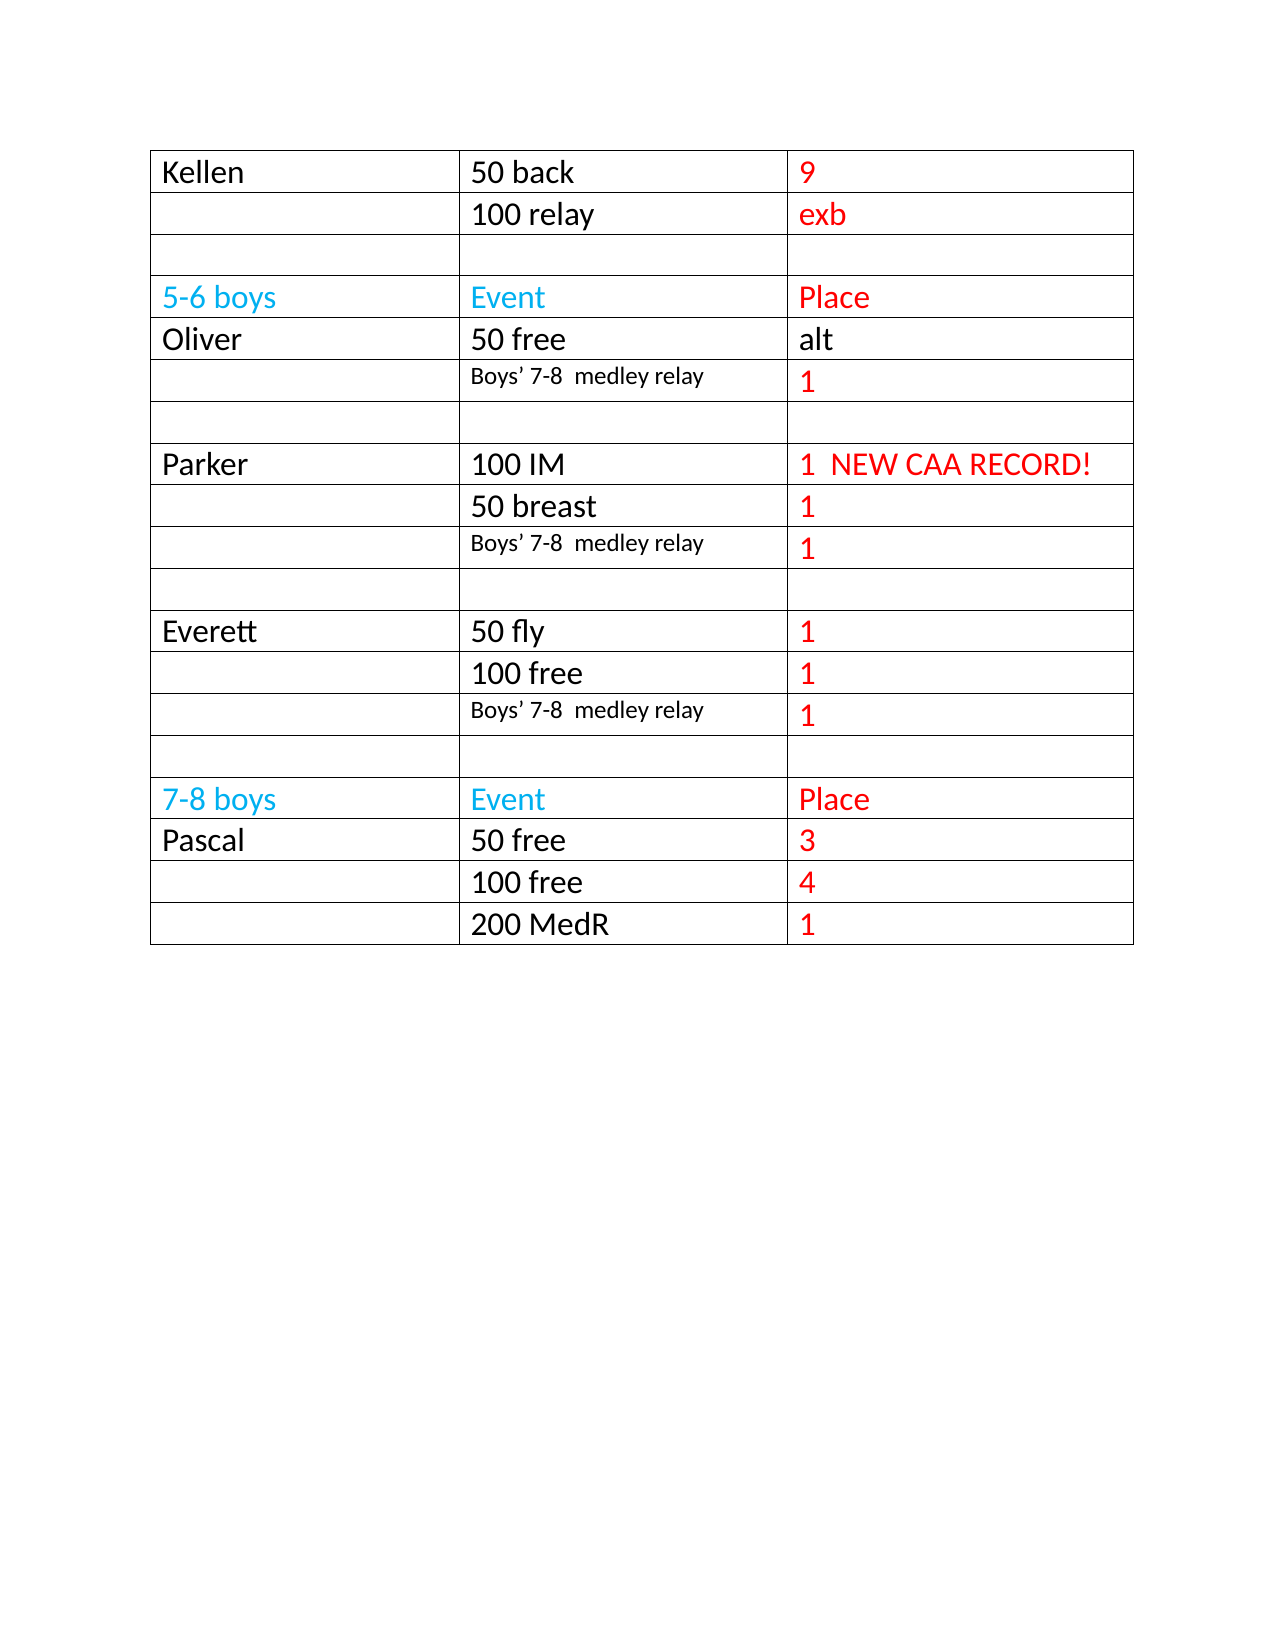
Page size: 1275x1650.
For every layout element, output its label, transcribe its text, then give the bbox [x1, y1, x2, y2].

table_cell 100 relay [460, 193, 787, 233]
table_cell [151, 652, 459, 693]
table_cell 1 NEW CAA RECORD! [788, 444, 1133, 484]
table_cell [151, 569, 459, 609]
table_cell alt [788, 318, 1133, 359]
table_cell 1 [788, 694, 1133, 735]
table_cell 200 MedR [460, 903, 787, 944]
table_cell [151, 235, 459, 275]
table_cell 1 [788, 485, 1133, 526]
table_cell 50 free [460, 819, 787, 860]
table_cell Oliver [151, 318, 459, 359]
table_cell [151, 861, 459, 902]
table_cell 9 [788, 151, 1133, 192]
table_cell [460, 736, 787, 777]
table_cell 50 free [460, 318, 787, 359]
table_cell Event [460, 276, 787, 317]
table_cell [151, 694, 459, 735]
table_cell Kellen [151, 151, 459, 192]
table_cell 5-6 boys [151, 276, 459, 317]
table_cell Place [788, 276, 1133, 317]
table_cell 1 [788, 652, 1133, 693]
table_cell [788, 402, 1133, 442]
table_cell Boys’ 7-8 medley relay [460, 527, 787, 568]
table_cell 4 [788, 861, 1133, 902]
table_cell [788, 235, 1133, 275]
table_cell Parker [151, 444, 459, 484]
table_cell [460, 402, 787, 442]
table_cell [151, 193, 459, 233]
table_cell 1 [788, 360, 1133, 401]
table_cell Place [788, 778, 1133, 818]
table_cell [460, 569, 787, 609]
table_cell [788, 736, 1133, 777]
table_cell [151, 402, 459, 442]
table_cell [151, 903, 459, 944]
table_cell 100 IM [460, 444, 787, 484]
table_cell 100 free [460, 652, 787, 693]
table_cell 50 breast [460, 485, 787, 526]
table_cell 3 [788, 819, 1133, 860]
table_cell [151, 360, 459, 401]
table_cell Boys’ 7-8 medley relay [460, 360, 787, 401]
table_cell [151, 736, 459, 777]
table_cell 1 [788, 527, 1133, 568]
table_cell 50 back [460, 151, 787, 192]
table_cell 1 [788, 611, 1133, 651]
table_cell Everett [151, 611, 459, 651]
table_cell 1 [788, 903, 1133, 944]
table_cell Pascal [151, 819, 459, 860]
table_cell [151, 527, 459, 568]
table_cell [151, 485, 459, 526]
table_cell 7-8 boys [151, 778, 459, 818]
table_cell 50 fly [460, 611, 787, 651]
table_cell [460, 235, 787, 275]
table_cell exb [788, 193, 1133, 233]
table_cell 100 free [460, 861, 787, 902]
table_cell [788, 569, 1133, 609]
table_cell Boys’ 7-8 medley relay [460, 694, 787, 735]
table_cell Event [460, 778, 787, 818]
